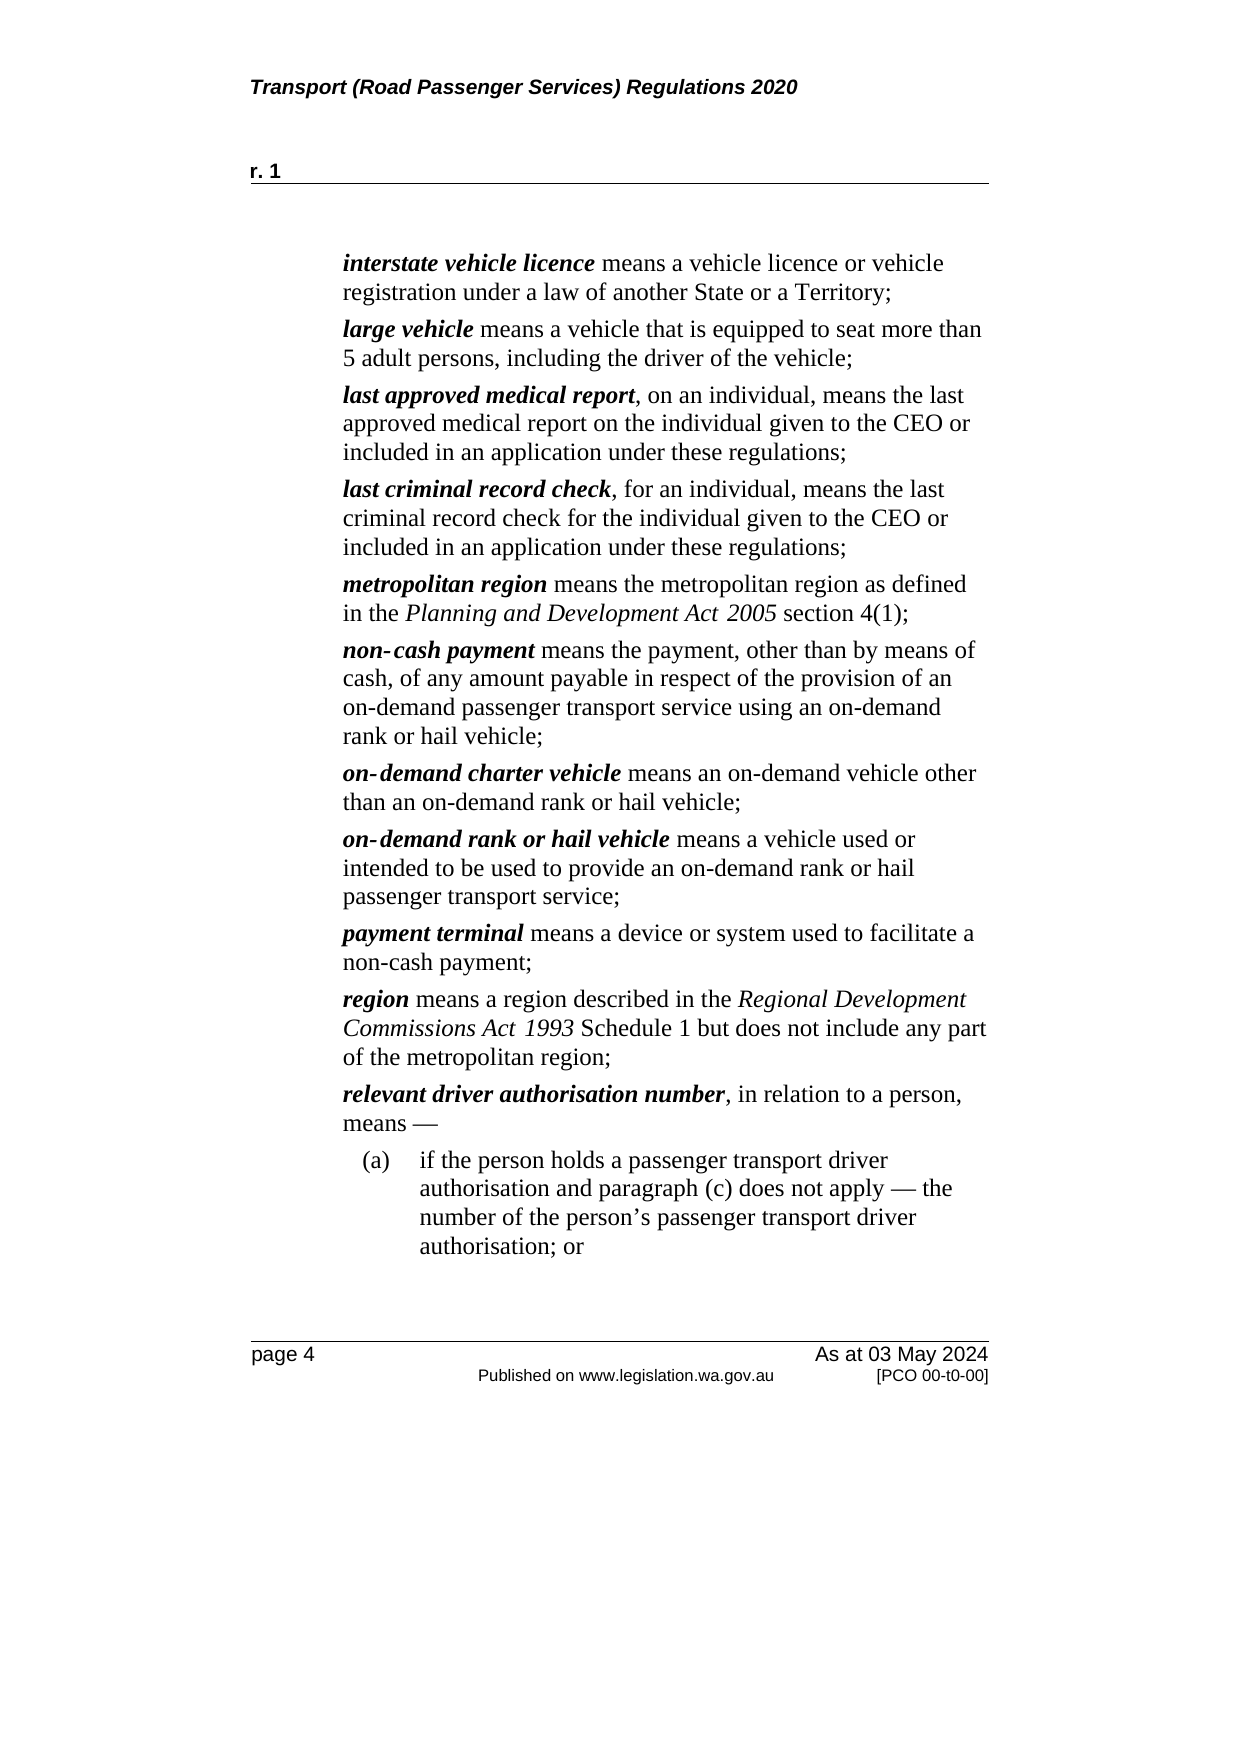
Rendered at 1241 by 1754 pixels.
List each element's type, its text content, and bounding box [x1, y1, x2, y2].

text on-demand rank or hail vehicle means a vehicle used or intended to be used to provide an on-demand rank or hail passenger transport service; [251, 824, 989, 910]
text last approved medical report, on an individual, means the last approved medical report on the individual given to the CEO or included in an application under these regulations; [251, 380, 989, 466]
text interstate vehicle licence means a vehicle licence or vehicle registration under a law of another State or a Territory; [251, 248, 989, 306]
text (a) if the person holds a passenger transport driver authorisation and paragraph (c) does not apply — the number of the person’s passenger transport driver authorisation; or [251, 1145, 989, 1260]
text large vehicle means a vehicle that is equipped to seat more than 5 adult persons, including the driver of the vehicle; [251, 314, 989, 371]
text metropolitan region means the metropolitan region as defined in the Planning and Development Act 2005 section 4(1); [251, 569, 989, 626]
text relevant driver authorisation number, in relation to a person, means — [251, 1079, 989, 1136]
text payment terminal means a device or system used to facilitate a non-cash payment; [251, 918, 989, 976]
text last criminal record check, for an individual, means the last criminal record check for the individual given to the CEO or included in an application under these regulations; [251, 474, 989, 561]
text region means a region described in the Regional Development Commissions Act 1993 Schedule 1 but does not include any part of the metropolitan region; [251, 984, 989, 1071]
text non-cash payment means the payment, other than by means of cash, of any amount payable in respect of the provision of an on-demand passenger transport service using an on-demand rank or hail vehicle; [251, 635, 989, 750]
text on-demand charter vehicle means an on-demand vehicle other than an on-demand rank or hail vehicle; [251, 758, 989, 816]
